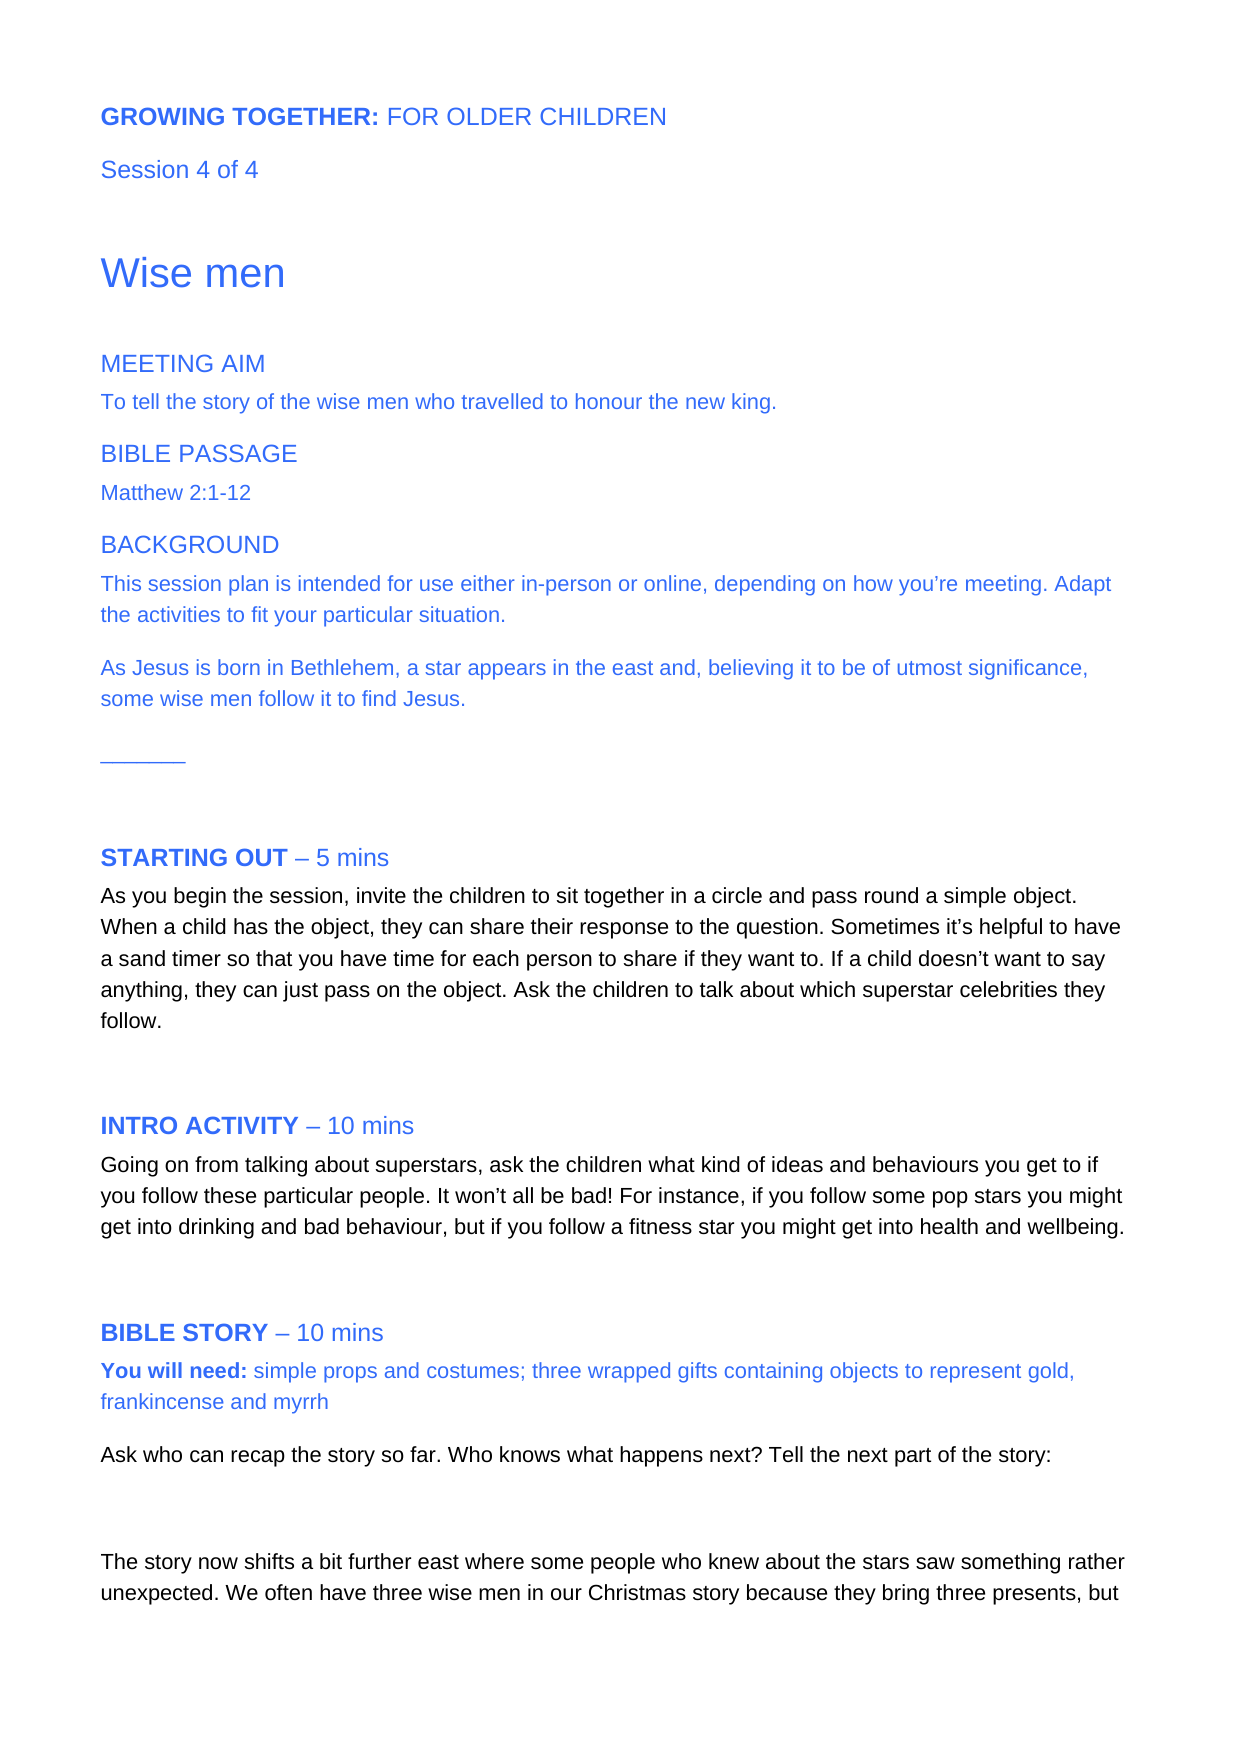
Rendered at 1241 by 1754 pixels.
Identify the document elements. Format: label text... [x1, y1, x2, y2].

subtitle BIBLE STORY – 10 mins [100, 1316, 1140, 1347]
subtitle INTRO ACTIVITY – 10 mins [100, 1110, 1140, 1141]
text Session 4 of 4 [100, 153, 1140, 185]
text GROWING TOGETHER: FOR OLDER CHILDREN [100, 100, 1140, 132]
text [100, 1544, 1140, 1607]
text As you begin the session, invite the children to sit together in a circle and pass round a simple object. When a child has the object, they can share their response to the question. Sometimes it’s helpful to have a sand timer so that you have time for each person to share if they want to. If a child doesn’t want to say anything, they can just pass on the object. Ask the children to talk about which superstar celebrities they follow. [100, 878, 1140, 1035]
subtitle BIBLE PASSAGE [100, 438, 1140, 469]
text Matthew 2:1-12 [100, 475, 1140, 507]
text Going on from talking about superstars, ask the children what kind of ideas and behaviours you get to if you follow these particular people. It won’t all be bad! For instance, if you follow some pop stars you might get into drinking and bad behaviour, but if you follow a fitness star you might get into health and wellbeing. [100, 1147, 1140, 1241]
subtitle STARTING OUT – 5 mins [100, 841, 1140, 872]
text You will need: simple props and costumes; three wrapped gifts containing objects to represent gold, frankincense and myrrh [100, 1353, 1140, 1416]
text This session plan is intended for use either in-person or online, depending on how you’re meeting. Adapt the activities to fit your particular situation. [100, 566, 1140, 628]
text As Jesus is born in Bethlehem, a star appears in the east and, believing it to be of utmost significance, some wise men follow it to find Jesus. [100, 650, 1140, 713]
text _______ [100, 735, 1140, 766]
subtitle Wise men [100, 263, 1140, 294]
subtitle MEETING AIM [100, 347, 1140, 378]
text Ask who can recap the story so far. Who knows what happens next? Tell the next part of the story: [100, 1438, 1140, 1469]
subtitle BACKGROUND [100, 528, 1140, 560]
text To tell the story of the wise men who travelled to honour the new king. [100, 385, 1140, 416]
